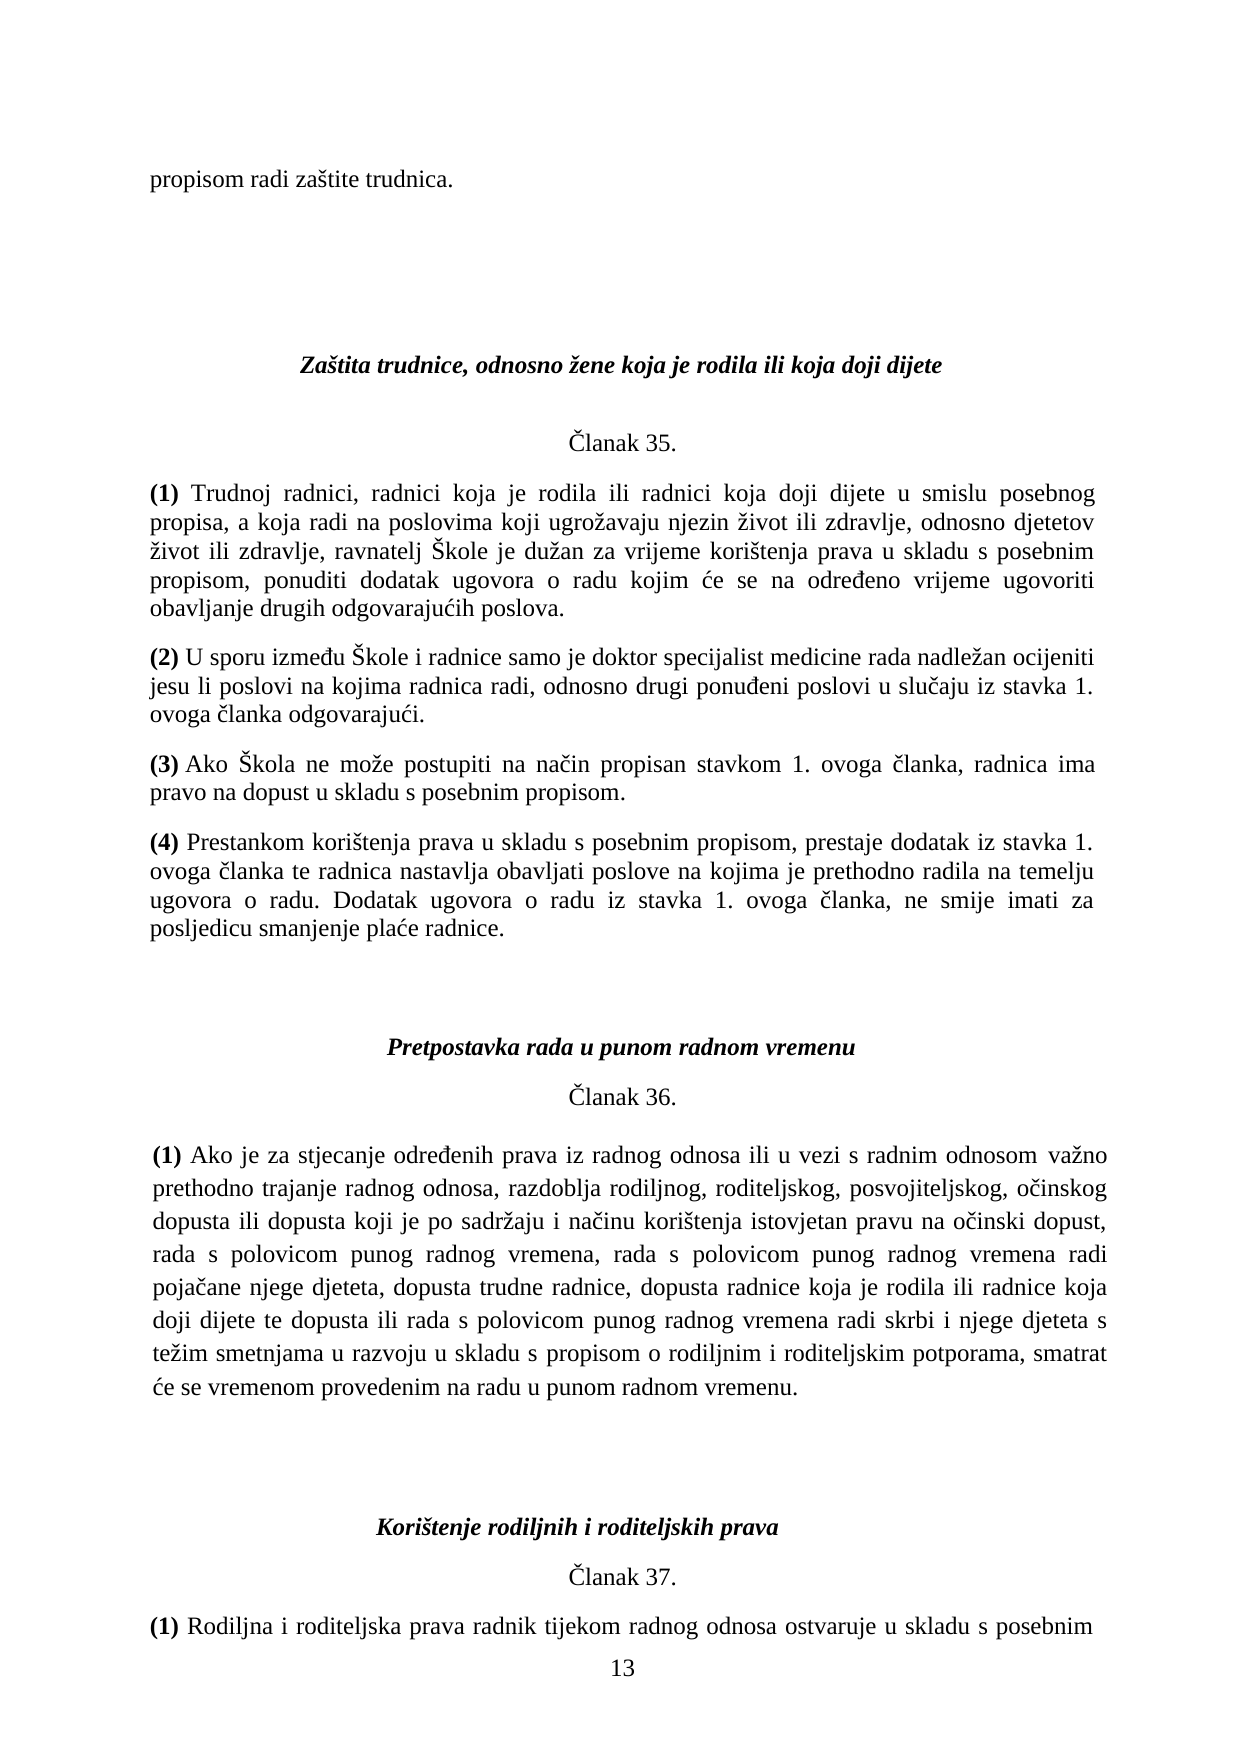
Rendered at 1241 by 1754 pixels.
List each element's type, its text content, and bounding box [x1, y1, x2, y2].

text Članak 37. [185, 1562, 1060, 1591]
list Ako Škola ne može postupiti na način propisan stavkom 1. ovoga članka, radnica ima pravo na dopust u skladu s posebnim propisom. [149, 749, 1095, 806]
list U sporu između Škole i radnice samo je doktor specijalist medicine rada nadležan ocijeniti jesu li poslovi na kojima radnica radi, odnosno drugi ponuđeni poslovi u slučaju iz stavka 1. ovoga članka odgovarajući. [149, 643, 1095, 728]
list Prestankom korištenja prava u skladu s posebnim propisom, prestaje dodatak iz stavka 1. ovoga članka te radnica nastavlja obavljati poslove na kojima je prethodno radila na temelju ugovora o radu. Dodatak ugovora o radu iz stavka 1. ovoga članka, ne smije imati za posljedicu smanjenje plaće radnice. [149, 827, 1095, 942]
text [149, 1612, 1138, 1640]
text Članak 35. [185, 428, 1060, 457]
subtitle Zaštita trudnice, odnosno žene koja je rodila ili koja doji dijete [185, 350, 1059, 379]
list Trudnoj radnici, radnici koja je rodila ili radnici koja doji dijete u smislu posebnog propisa, a koja radi na poslovima koji ugrožavaju njezin život ili zdravlje, odnosno djetetov život ili zdravlje, ravnatelj Škole je dužan za vrijeme korištenja prava u skladu s posebnim propisom, ponuditi dodatak ugovora o radu kojim će se na određeno vrijeme ugovoriti obavljanje drugih odgovarajućih poslova. [149, 478, 1095, 622]
text Članak 36. [185, 1082, 1060, 1111]
subtitle Pretpostavka rada u punom radnom vremenu [185, 1032, 1060, 1061]
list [149, 164, 1095, 193]
text (1) Ako je za stjecanje određenih prava iz radnog odnosa ili u vezi s radnim odnosom važno prethodno trajanje radnog odnosa, razdoblja rodiljnog, roditeljskog, posvojiteljskog, očinskog dopusta ili dopusta koji je po sadržaju i načinu korištenja istovjetan pravu na očinski dopust, rada s polovicom punog radnog vremena, rada s polovicom punog radnog vremena radi pojačane njege djeteta, dopusta trudne radnice, dopusta radnice koja je rodila ili radnice koja doji dijete te dopusta ili rada s polovicom punog radnog vremena radi skrbi i njege djeteta s težim smetnjama u razvoju u skladu s propisom o rodiljnim i roditeljskim potporama, smatrat će se vremenom provedenim na radu u punom radnom vremenu. [152, 1140, 1108, 1400]
subtitle Korištenje rodiljnih i roditeljskih prava [376, 1512, 1138, 1541]
